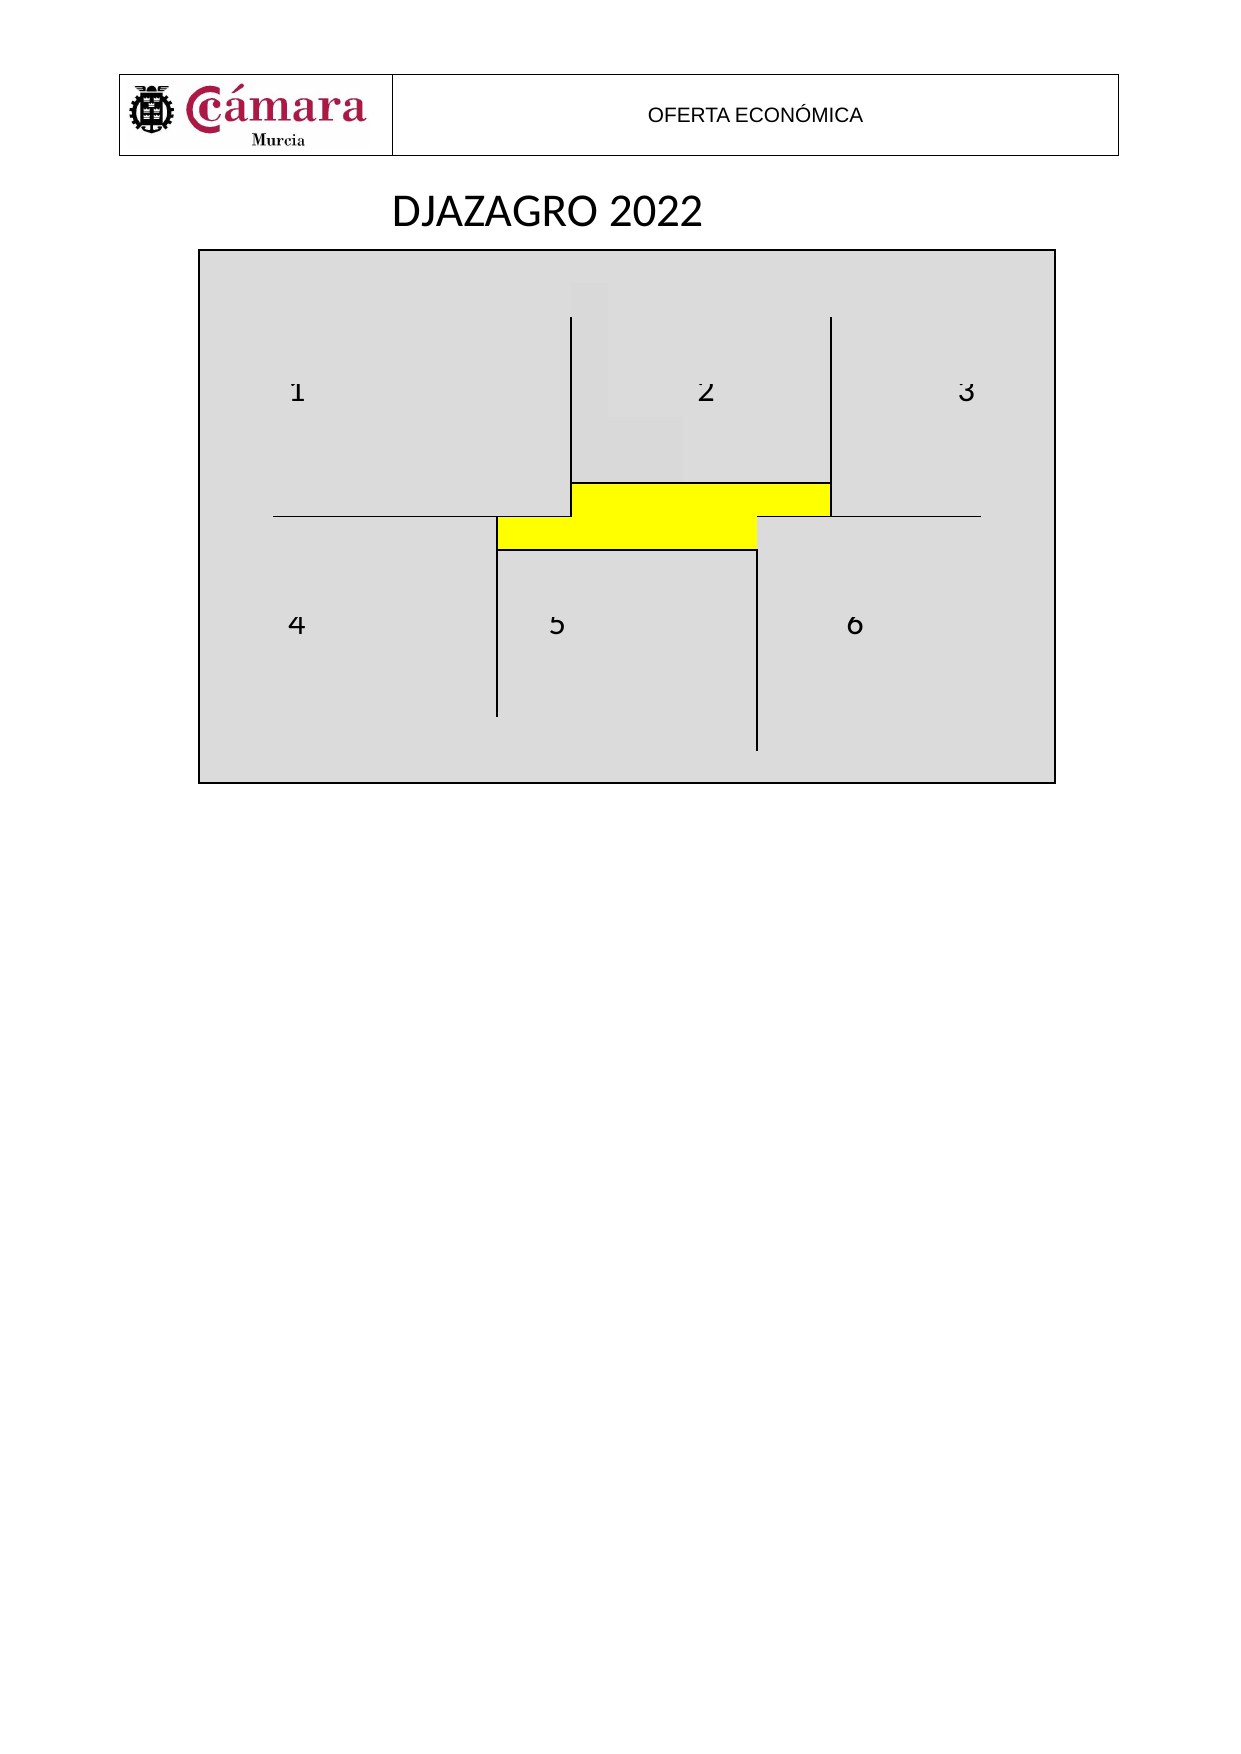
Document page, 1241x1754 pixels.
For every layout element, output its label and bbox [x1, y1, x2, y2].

picture [126, 80, 370, 149]
